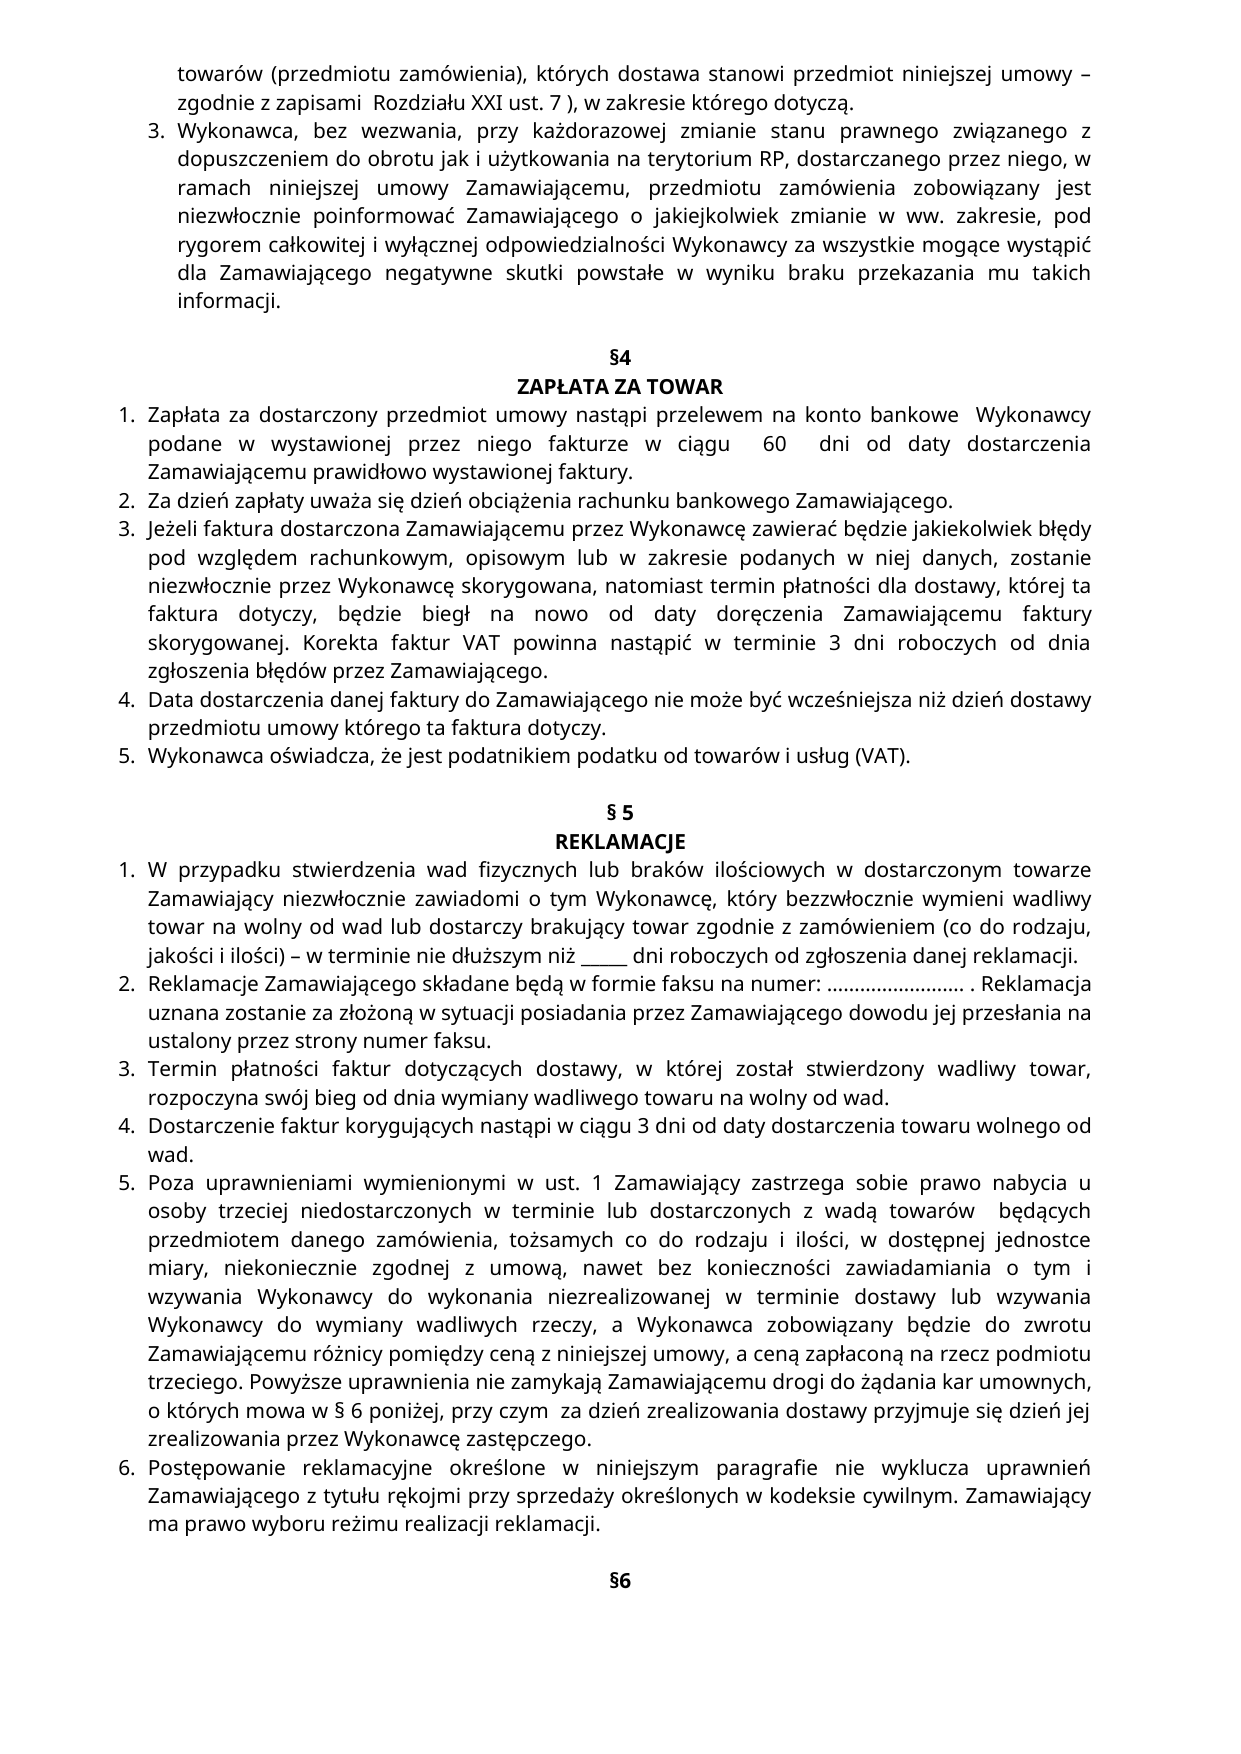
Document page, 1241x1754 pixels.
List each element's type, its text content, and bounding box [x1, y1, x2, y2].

text REKLAMACJE [148, 827, 1093, 855]
list Data dostarczenia danej faktury do Zamawiającego nie może być wcześniejsza niż dzień dostawy przedmiotu umowy którego ta faktura dotyczy. [118, 685, 1093, 742]
list W przypadku stwierdzenia wad fizycznych lub braków ilościowych w dostarczonym towarze Zamawiający niezwłocznie zawiadomi o tym Wykonawcę, który bezzwłocznie wymieni wadliwy towar na wolny od wad lub dostarczy brakujący towar zgodnie z zamówieniem (co do rodzaju, jakości i ilości) – w terminie nie dłuższym niż _____ dni roboczych od zgłoszenia danej reklamacji. [118, 855, 1093, 969]
list Wykonawca, bez wezwania, przy każdorazowej zmianie stanu prawnego związanego z dopuszczeniem do obrotu jak i użytkowania na terytorium RP, dostarczanego przez niego, w ramach niniejszej umowy Zamawiającemu, przedmiotu zamówienia zobowiązany jest niezwłocznie poinformować Zamawiającego o jakiejkolwiek zmianie w ww. zakresie, pod rygorem całkowitej i wyłącznej odpowiedzialności Wykonawcy za wszystkie mogące wystąpić dla Zamawiającego negatywne skutki powstałe w wyniku braku przekazania mu takich informacji. [148, 116, 1093, 315]
list Reklamacje Zamawiającego składane będą w formie faksu na numer: ……………………. . Reklamacja uznana zostanie za złożoną w sytuacji posiadania przez Zamawiającego dowodu jej przesłania na ustalony przez strony numer faksu. [118, 969, 1093, 1054]
list Dostarczenie faktur korygujących nastąpi w ciągu 3 dni od daty dostarczenia towaru wolnego od wad. [118, 1111, 1093, 1168]
list Postępowanie reklamacyjne określone w niniejszym paragrafie nie wyklucza uprawnień Zamawiającego z tytułu rękojmi przy sprzedaży określonych w kodeksie cywilnym. Zamawiający ma prawo wyboru reżimu realizacji reklamacji. [118, 1453, 1093, 1538]
list Termin płatności faktur dotyczących dostawy, w której został stwierdzony wadliwy towar, rozpoczyna swój bieg od dnia wymiany wadliwego towaru na wolny od wad. [118, 1054, 1093, 1111]
list Zapłata za dostarczony przedmiot umowy nastąpi przelewem na konto bankowe Wykonawcy podane w wystawionej przez niego fakturze w ciągu 60 dni od daty dostarczenia Zamawiającemu prawidłowo wystawionej faktury. [118, 400, 1093, 486]
list Wykonawca oświadcza, że jest podatnikiem podatku od towarów i usług (VAT). [118, 742, 1093, 770]
text ZAPŁATA ZA TOWAR [148, 372, 1093, 400]
text §4 [148, 343, 1093, 372]
text §6 [148, 1566, 1093, 1595]
list Za dzień zapłaty uważa się dzień obciążenia rachunku bankowego Zamawiającego. [118, 486, 1093, 514]
list Jeżeli faktura dostarczona Zamawiającemu przez Wykonawcę zawierać będzie jakiekolwiek błędy pod względem rachunkowym, opisowym lub w zakresie podanych w niej danych, zostanie niezwłocznie przez Wykonawcę skorygowana, natomiast termin płatności dla dostawy, której ta faktura dotyczy, będzie biegł na nowo od daty doręczenia Zamawiającemu faktury skorygowanej. Korekta faktur VAT powinna nastąpić w terminie 3 dni roboczych od dnia zgłoszenia błędów przez Zamawiającego. [118, 514, 1093, 685]
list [148, 59, 1093, 116]
list Poza uprawnieniami wymienionymi w ust. 1 Zamawiający zastrzega sobie prawo nabycia u osoby trzeciej niedostarczonych w terminie lub dostarczonych z wadą towarów będących przedmiotem danego zamówienia, tożsamych co do rodzaju i ilości, w dostępnej jednostce miary, niekoniecznie zgodnej z umową, nawet bez konieczności zawiadamiania o tym i wzywania Wykonawcy do wykonania niezrealizowanej w terminie dostawy lub wzywania Wykonawcy do wymiany wadliwych rzeczy, a Wykonawca zobowiązany będzie do zwrotu Zamawiającemu różnicy pomiędzy ceną z niniejszej umowy, a ceną zapłaconą na rzecz podmiotu trzeciego. Powyższe uprawnienia nie zamykają Zamawiającemu drogi do żądania kar umownych, o których mowa w § 6 poniżej, przy czym za dzień zrealizowania dostawy przyjmuje się dzień jej zrealizowania przez Wykonawcę zastępczego. [118, 1168, 1093, 1453]
text § 5 [148, 798, 1093, 827]
